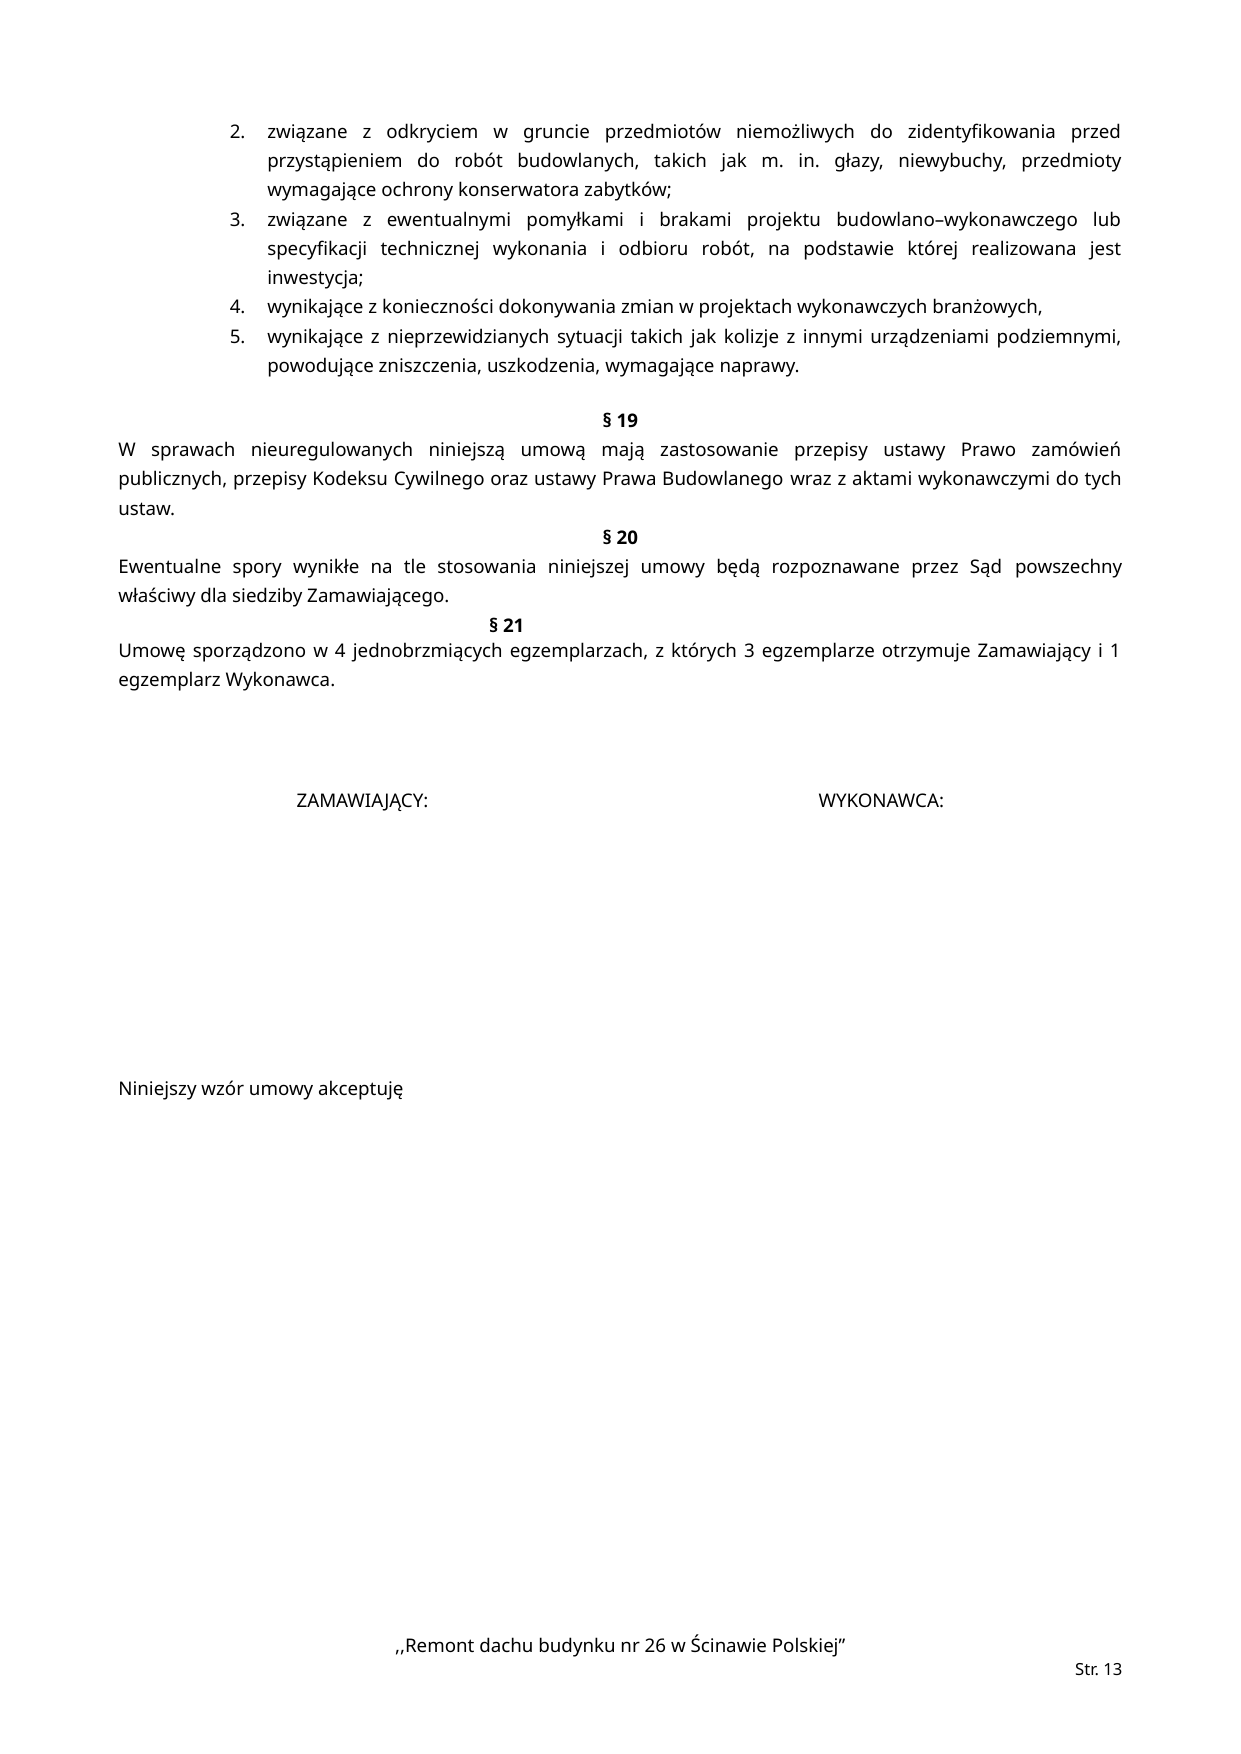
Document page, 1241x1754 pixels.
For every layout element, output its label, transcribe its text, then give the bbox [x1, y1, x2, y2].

text Ewentualne spory wynikłe na tle stosowania niniejszej umowy będą rozpoznawane przez Sąd powszechny właściwy dla siedziby Zamawiającego. [118, 553, 1122, 608]
list związane z odkryciem w gruncie przedmiotów niemożliwych do zidentyfikowania przed przystąpieniem do robót budowlanych, takich jak m. in. głazy, niewybuchy, przedmioty wymagające ochrony konserwatora zabytków; [229, 118, 1122, 202]
text ZAMAWIAJĄCY: WYKONAWCA: [118, 788, 1122, 813]
text Umowę sporządzono w 4 jednobrzmiących egzemplarzach, z których 3 egzemplarze otrzymuje Zamawiający i 1 egzemplarz Wykonawca. [118, 637, 1122, 692]
text § 21 [118, 612, 1122, 637]
text W sprawach nieuregulowanych niniejszą umową mają zastosowanie przepisy ustawy Prawo zamówień publicznych, przepisy Kodeksu Cywilnego oraz ustawy Prawa Budowlanego wraz z aktami wykonawczymi do tych ustaw. [118, 436, 1122, 520]
text Niniejszy wzór umowy akceptuję [118, 1076, 1122, 1101]
text § 19 [118, 407, 1122, 433]
text § 20 [118, 524, 1122, 550]
list wynikające z nieprzewidzianych sytuacji takich jak kolizje z innymi urządzeniami podziemnymi, powodujące zniszczenia, uszkodzenia, wymagające naprawy. [229, 323, 1122, 378]
list wynikające z konieczności dokonywania zmian w projektach wykonawczych branżowych, [229, 294, 1122, 319]
list związane z ewentualnymi pomyłkami i brakami projektu budowlano–wykonawczego lub specyfikacji technicznej wykonania i odbioru robót, na podstawie której realizowana jest inwestycja; [229, 206, 1122, 290]
